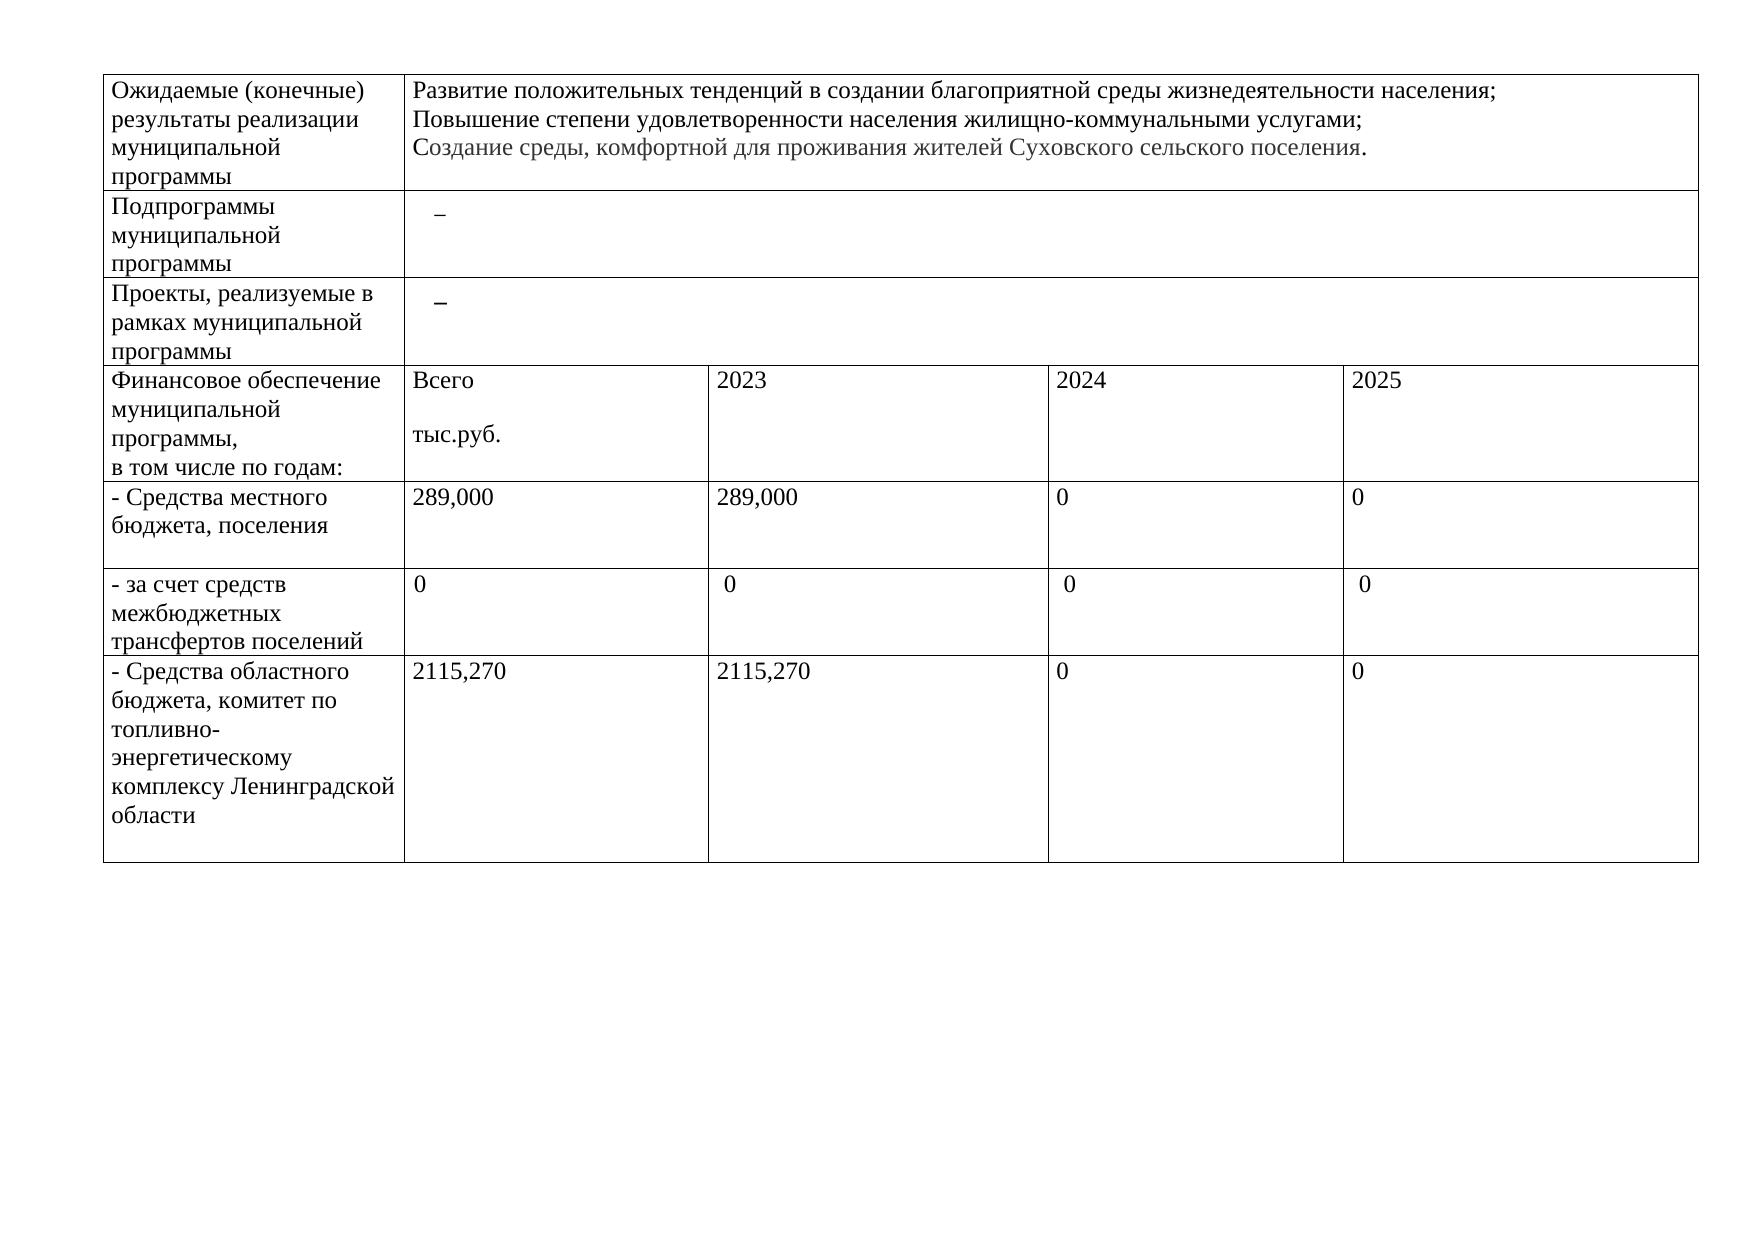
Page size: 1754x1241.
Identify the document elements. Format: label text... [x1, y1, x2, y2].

table_cell 2025 [1344, 366, 1698, 481]
table_cell Подпрограммы муниципальной программы [104, 191, 404, 277]
table_cell 289,000 [405, 482, 708, 568]
table_cell 0 [1344, 656, 1698, 829]
table_cell _ [405, 191, 1698, 277]
table_cell [1049, 829, 1343, 862]
table_cell [405, 829, 708, 862]
table_cell Финансовое обеспечение муниципальной программы, в том числе по годам: [104, 366, 404, 481]
table_cell - за счет средств межбюджетных трансфертов поселений [104, 569, 404, 655]
table_cell 0 [1049, 656, 1343, 829]
table_cell 0 [1344, 482, 1698, 568]
table_cell _ [405, 278, 1698, 364]
table_cell [1344, 829, 1698, 862]
table_cell 2023 [709, 366, 1048, 481]
table_cell Развитие положительных тенденций в создании благоприятной среды жизнедеятельности населения; Повышение степени удовлетворенности населения жилищно-коммунальными услугами; Создание среды, комфортной для проживания жителей Суховского сельского поселения. [405, 75, 1698, 190]
table_cell 0 [1344, 569, 1698, 655]
table_cell Проекты, реализуемые в рамках муниципальной программы [104, 278, 404, 364]
table_cell Всего тыс.руб. [405, 366, 708, 481]
table_cell Ожидаемые (конечные) результаты реализации муниципальной программы [104, 75, 404, 190]
table_cell [709, 829, 1048, 862]
table_cell 0 [1049, 482, 1343, 568]
table_cell 2024 [1049, 366, 1343, 481]
table_cell - Средства областного бюджета, комитет по топливно-энергетическому комплексу Ленинградской области [104, 656, 404, 829]
table_cell [104, 829, 404, 862]
table_cell 2115,270 [405, 656, 708, 829]
table_cell - Средства местного бюджета, поселения [104, 482, 404, 568]
table_cell 0 [1049, 569, 1343, 655]
table_cell 0 [405, 569, 708, 655]
table_cell 0 [709, 569, 1048, 655]
table_cell 2115,270 [709, 656, 1048, 829]
table_cell 289,000 [709, 482, 1048, 568]
